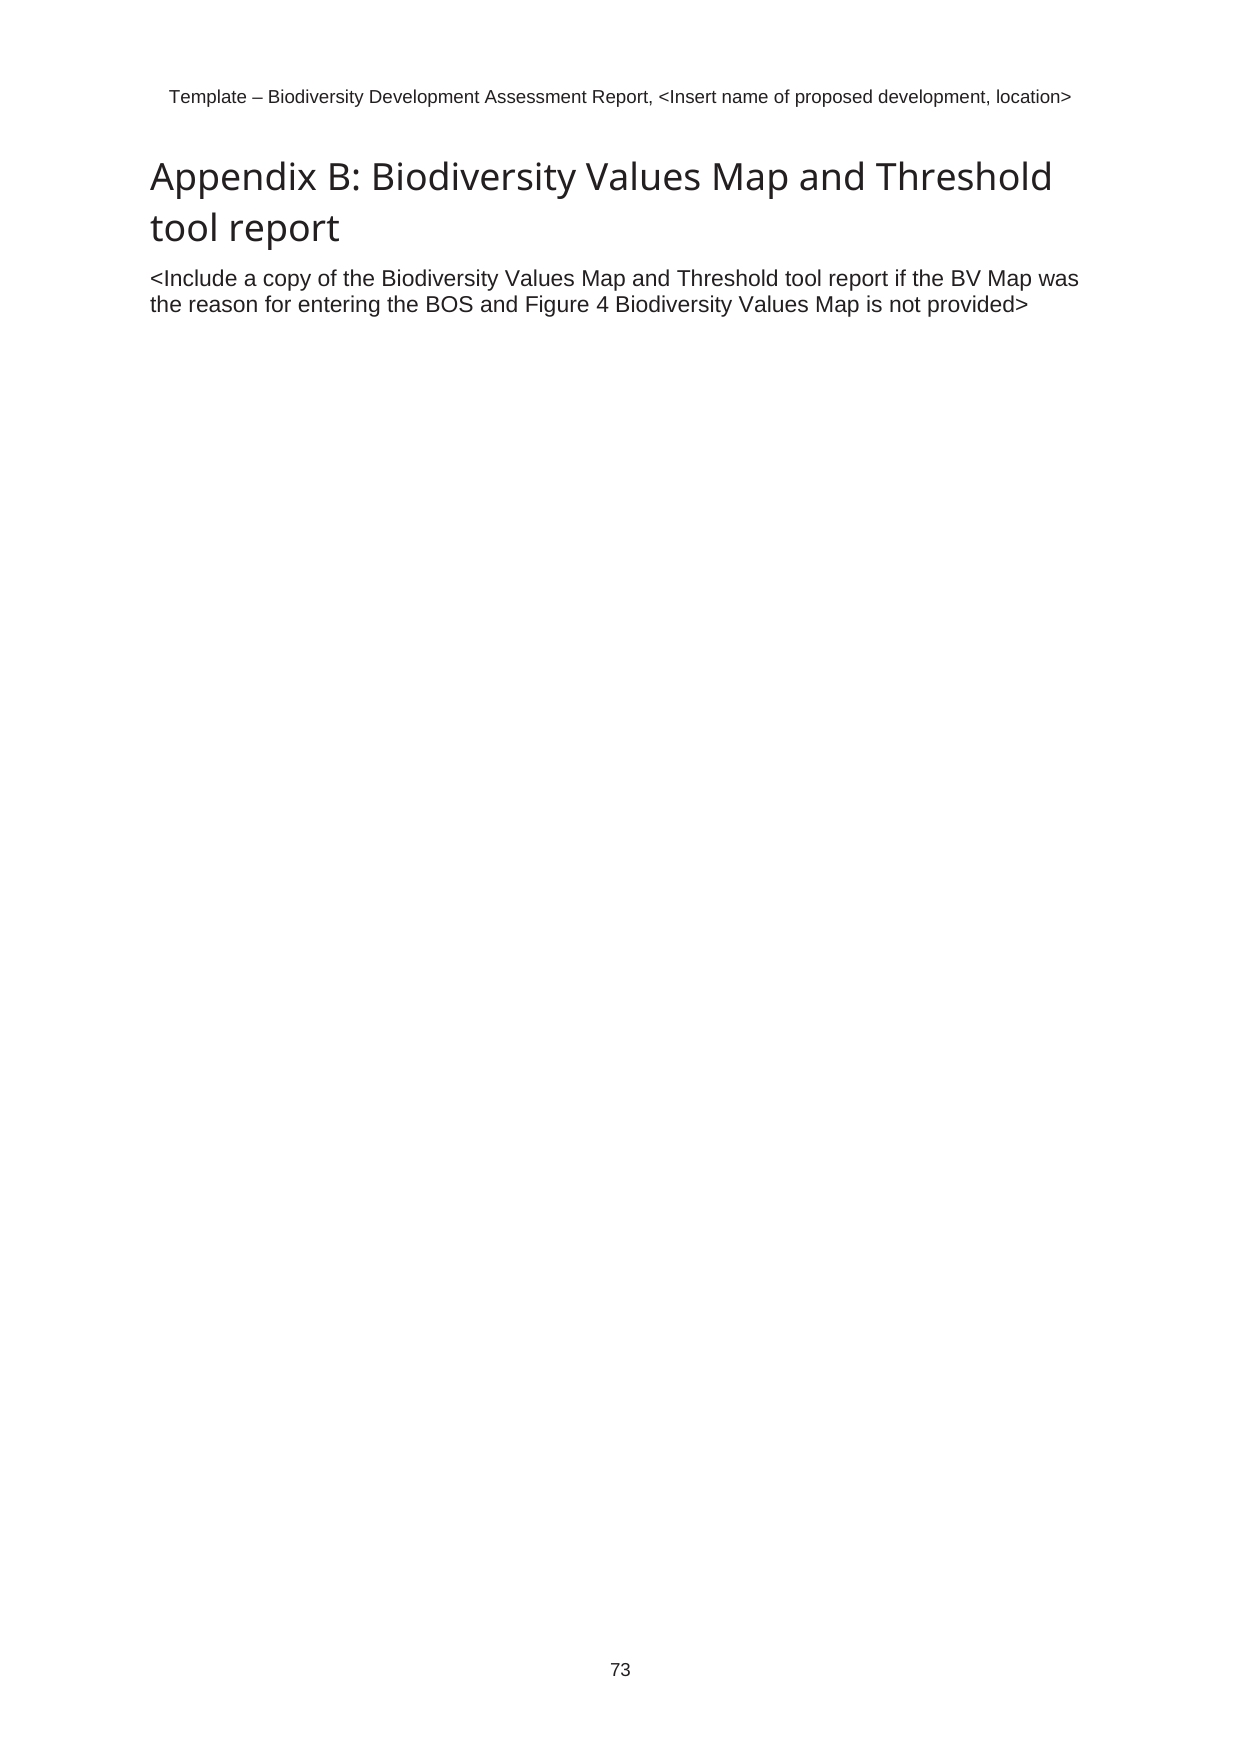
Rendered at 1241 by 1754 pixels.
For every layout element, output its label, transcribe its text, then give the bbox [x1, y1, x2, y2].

text <Include a copy of the Biodiversity Values Map and Threshold tool report if the BV Map was the reason for entering the BOS and Figure 4 Biodiversity Values Map is not provided> [150, 264, 1090, 317]
text Appendix B: Biodiversity Values Map and Threshold tool report [150, 150, 1090, 252]
